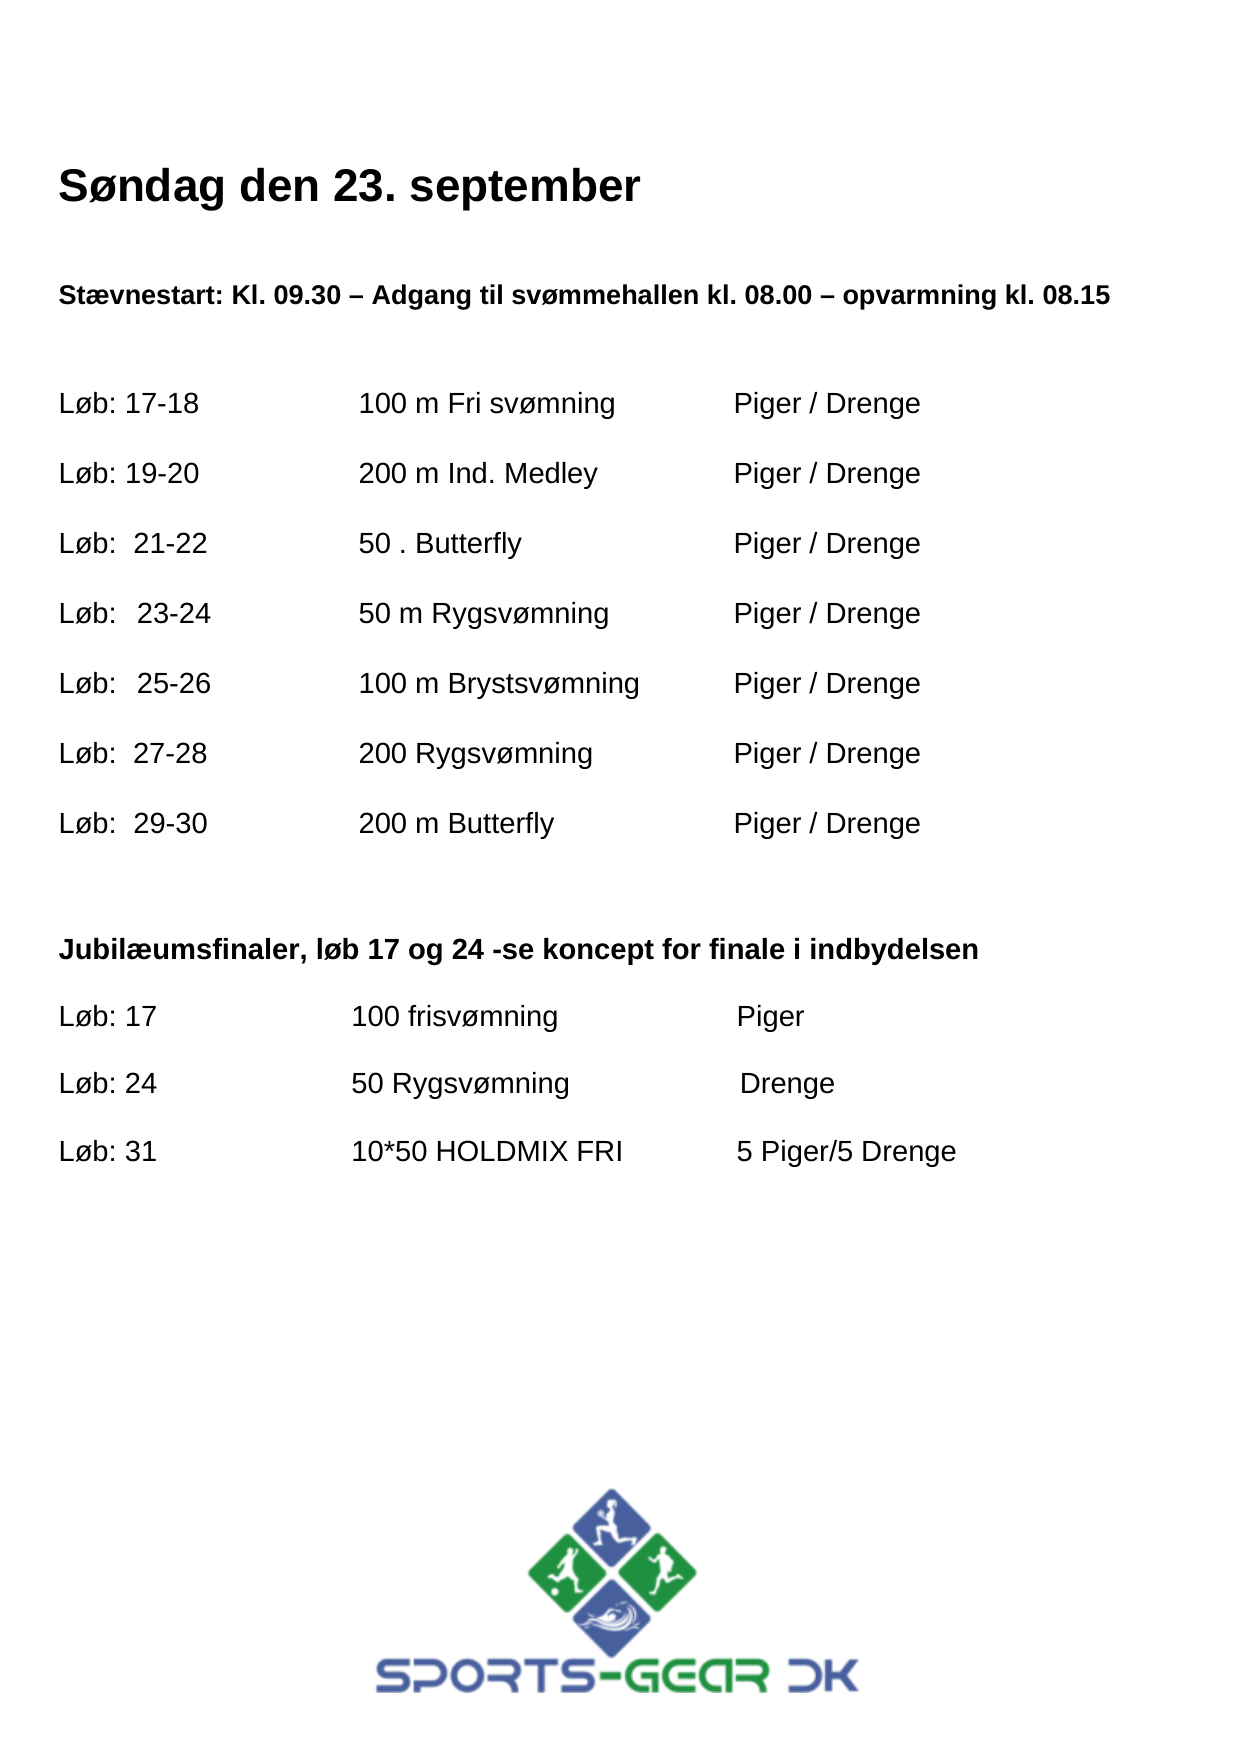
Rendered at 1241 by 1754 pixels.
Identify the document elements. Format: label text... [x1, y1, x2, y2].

text Løb: 17 100 frisvømning Piger [58, 999, 1177, 1033]
table_cell Løb: [58, 420, 125, 490]
table_cell 200 m Ind. Medley [283, 420, 687, 490]
text Søndag den 23. september [58, 159, 1177, 212]
table_cell 200 Rygsvømning [283, 700, 687, 770]
table_cell 21-22 [125, 490, 283, 560]
table_cell 50 . Butterfly [283, 490, 687, 560]
text Løb: 24 50 Rygsvømning Drenge [58, 1066, 1177, 1100]
table_cell 50 m Rygsvømning [283, 560, 687, 630]
text Jubilæumsfinaler, løb 17 og 24 -se koncept for finale i indbydelsen [58, 932, 1177, 966]
table_header 100 m Fri svømning [283, 350, 687, 420]
text Stævnestart: Kl. 09.30 – Adgang til svømmehallen kl. 08.00 – opvarmning kl. 08.15 [58, 279, 1177, 311]
table_cell Løb: 27-28 [58, 700, 283, 770]
table_cell 200 m Butterfly [283, 770, 687, 840]
table_cell Piger / Drenge [688, 560, 996, 630]
table_cell Piger / Drenge [688, 420, 996, 490]
table_cell Løb: [58, 630, 125, 700]
picture [353, 1480, 877, 1715]
table_cell 100 m Brystsvømning [283, 630, 687, 700]
table_cell Piger / Drenge [688, 630, 996, 700]
table_cell Piger / Drenge [688, 700, 996, 770]
table_header Løb: 17-18 [58, 350, 283, 420]
table_cell Piger / Drenge [688, 770, 996, 840]
table_header Piger / Drenge [688, 350, 996, 420]
table_cell 25-26 [125, 630, 283, 700]
table_cell Løb: [58, 560, 125, 630]
table_cell 23-24 [125, 560, 283, 630]
table_cell 19-20 [125, 420, 283, 490]
table_cell Løb: [58, 490, 125, 560]
table_cell 29-30 [125, 770, 283, 840]
text Løb: 31 10*50 HOLDMIX FRI 5 Piger/5 Drenge [58, 1133, 1177, 1167]
table_cell Piger / Drenge [688, 490, 996, 560]
table_cell Løb: [58, 770, 125, 840]
